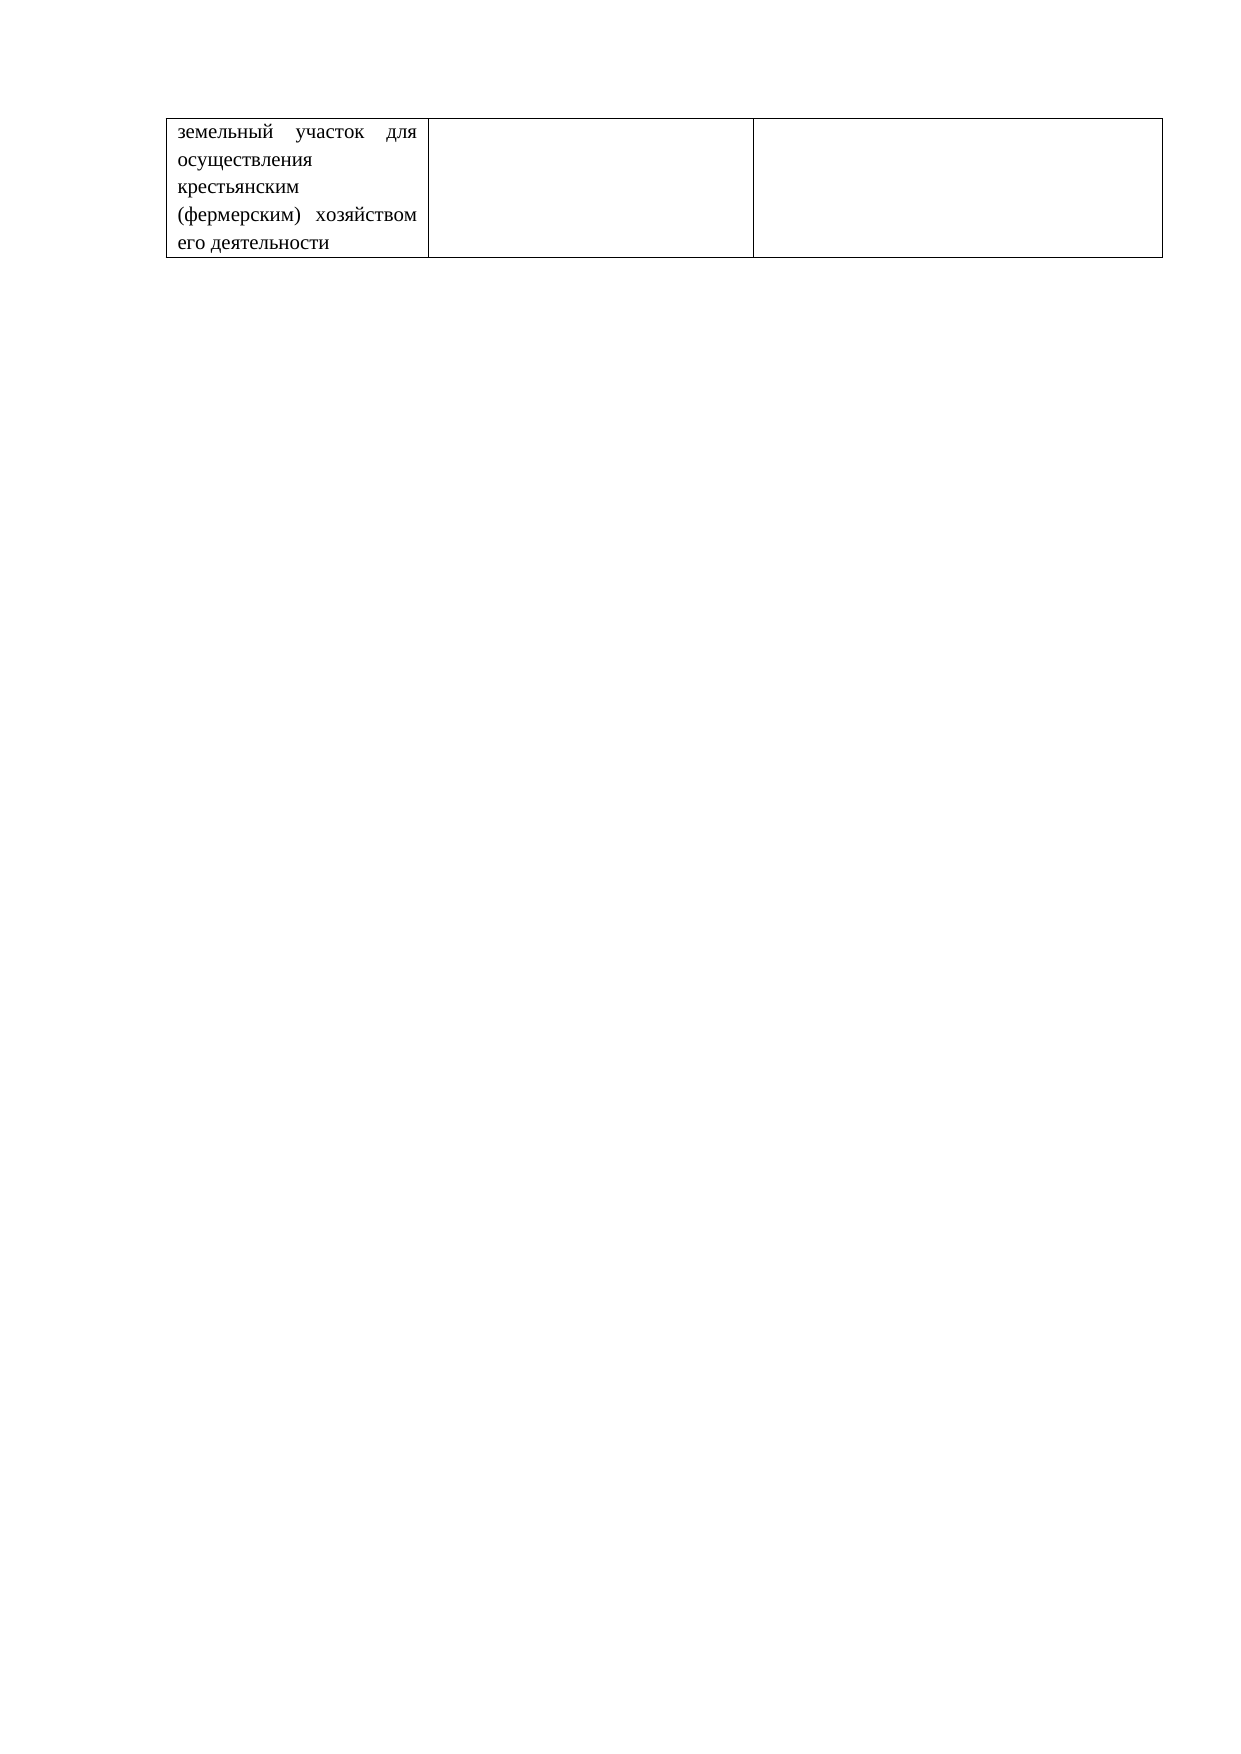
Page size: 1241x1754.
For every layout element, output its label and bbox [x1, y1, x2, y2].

table_cell [429, 119, 753, 257]
table_cell [754, 119, 1162, 257]
table_cell [167, 119, 428, 257]
